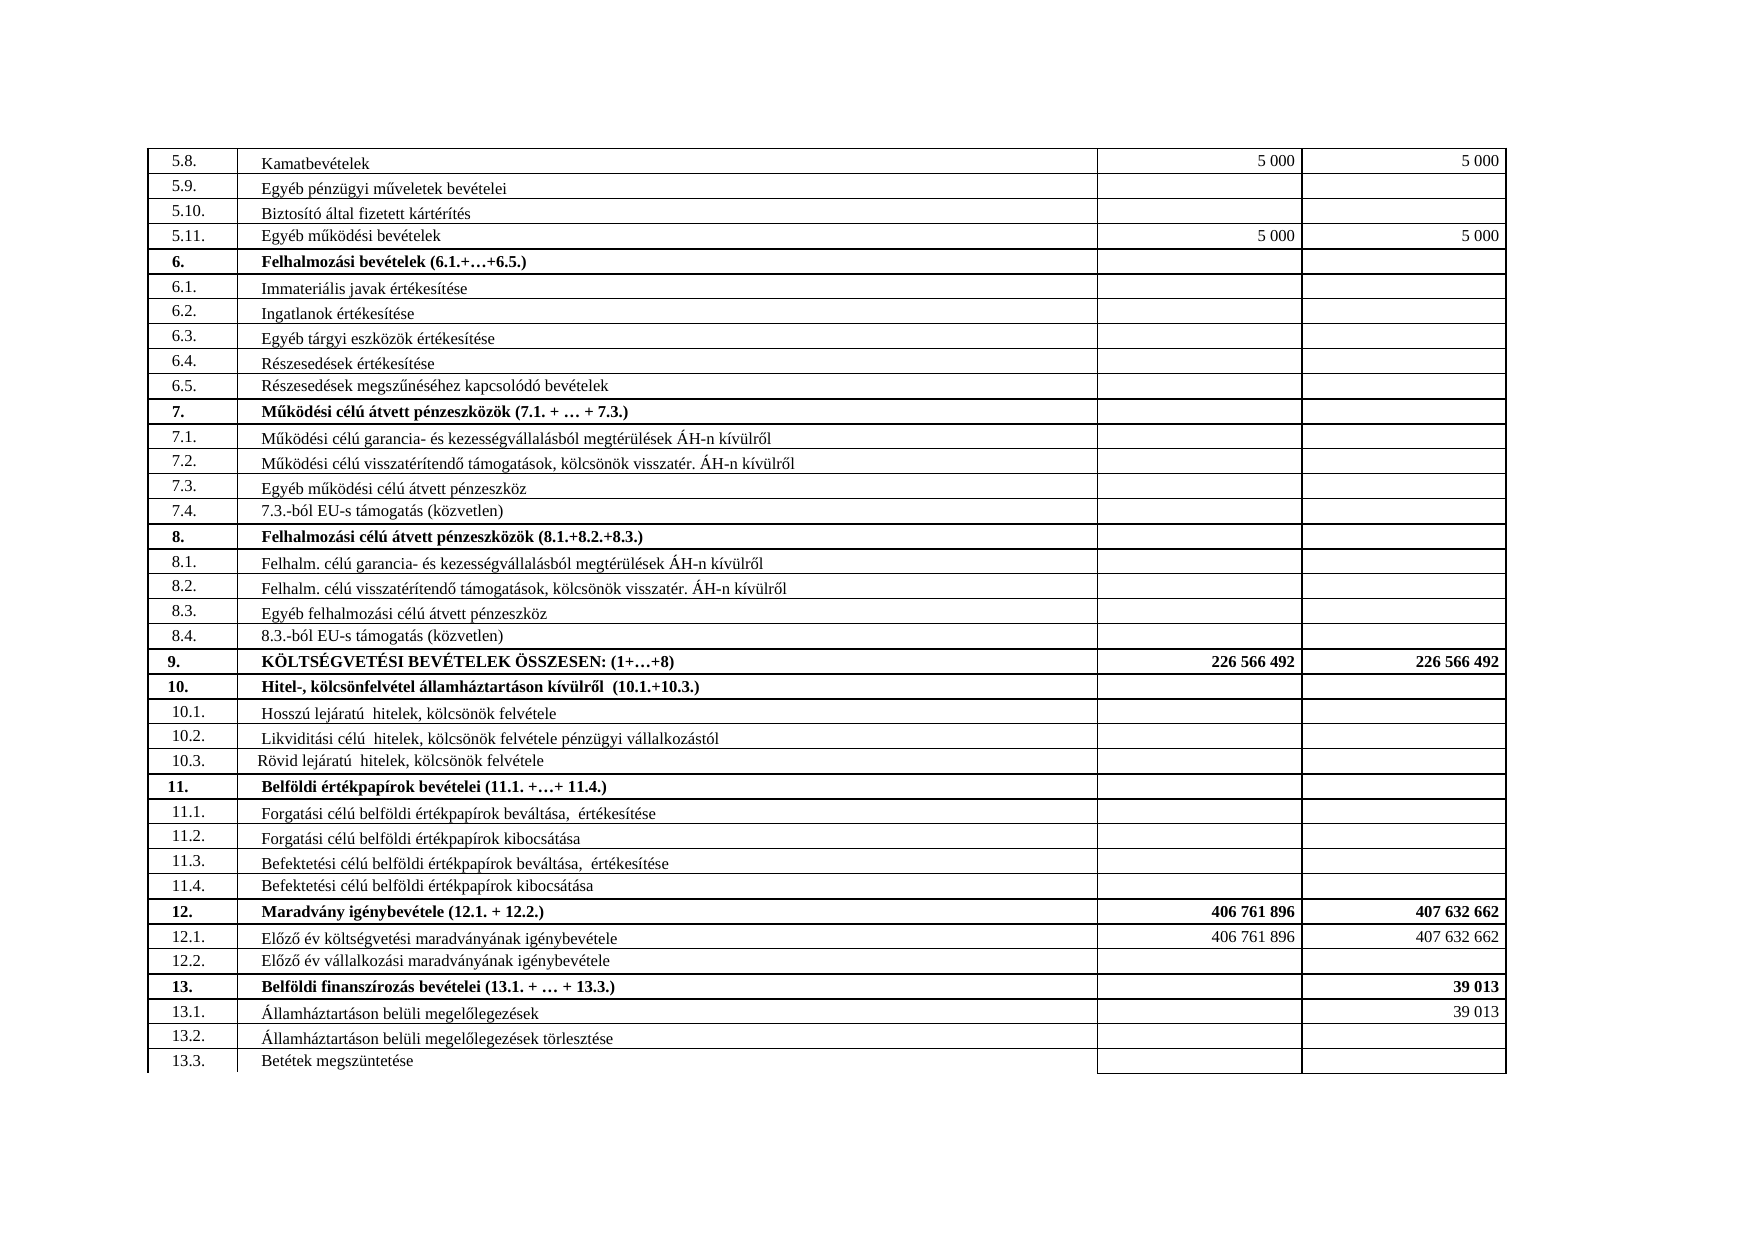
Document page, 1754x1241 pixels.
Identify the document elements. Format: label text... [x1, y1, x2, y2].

table_cell 11.1. [149, 800, 237, 823]
table_cell 9. [149, 650, 237, 673]
table_cell [1098, 1000, 1301, 1023]
table_cell [1098, 299, 1301, 323]
table_cell Felhalmozási célú átvett pénzeszközök (8.1.+8.2.+8.3.) [238, 525, 1097, 548]
table_cell 407 632 662 [1303, 925, 1505, 948]
table_cell [1303, 1024, 1505, 1048]
table_cell Biztosító által fizetett kártérítés [238, 199, 1097, 223]
table_cell Részesedések megszűnéséhez kapcsolódó bevételek [238, 374, 1097, 398]
table_cell 5 000 [1098, 224, 1301, 248]
table_cell [1303, 449, 1505, 473]
table_cell 5 000 [1303, 224, 1505, 248]
table_cell [1098, 174, 1301, 198]
table_cell Egyéb működési bevételek [238, 224, 1097, 248]
table_cell [1098, 775, 1301, 798]
table_cell [1303, 400, 1505, 423]
table_cell [1303, 800, 1505, 823]
table_cell 226 566 492 [1303, 650, 1505, 673]
table_cell 406 761 896 [1098, 925, 1301, 948]
table_cell [1098, 400, 1301, 423]
table_cell [1098, 724, 1301, 748]
table_cell Államháztartáson belüli megelőlegezések törlesztése [238, 1024, 1097, 1048]
table_cell [1098, 849, 1301, 873]
table_cell Egyéb pénzügyi műveletek bevételei [238, 174, 1097, 198]
table_cell 6.5. [149, 374, 237, 398]
table_cell [1303, 574, 1505, 598]
table_cell KÖLTSÉGVETÉSI BEVÉTELEK ÖSSZESEN: (1+…+8) [238, 650, 1097, 673]
table_cell 5 000 [1303, 149, 1505, 173]
table_cell Működési célú garancia- és kezességvállalásból megtérülések ÁH-n kívülről [238, 425, 1097, 448]
table_cell 11.4. [149, 874, 237, 898]
table_cell Egyéb működési célú átvett pénzeszköz [238, 474, 1097, 498]
table_cell Ingatlanok értékesítése [238, 299, 1097, 323]
table_cell [1303, 849, 1505, 873]
table_cell [1303, 525, 1505, 548]
table_cell Hosszú lejáratú hitelek, kölcsönök felvétele [238, 700, 1097, 723]
table_cell Államháztartáson belüli megelőlegezések [238, 1000, 1097, 1023]
table_cell 7.3.-ból EU-s támogatás (közvetlen) [238, 499, 1097, 523]
table_cell Részesedések értékesítése [238, 349, 1097, 373]
table_cell [1098, 675, 1301, 698]
table_cell [1098, 800, 1301, 823]
table_cell 8.2. [149, 574, 237, 598]
table_cell [1098, 824, 1301, 848]
table_cell 8.3.-ból EU-s támogatás (közvetlen) [238, 624, 1097, 648]
table_cell [1098, 949, 1301, 973]
table_cell Egyéb felhalmozási célú átvett pénzeszköz [238, 599, 1097, 623]
table_cell Hitel-, kölcsönfelvétel államháztartáson kívülről (10.1.+10.3.) [238, 675, 1097, 698]
table_cell Kamatbevételek [238, 149, 1097, 173]
table_cell [1098, 525, 1301, 548]
table_cell Forgatási célú belföldi értékpapírok beváltása, értékesítése [238, 800, 1097, 823]
table_cell 12.1. [149, 925, 237, 948]
table_cell 5.8. [149, 149, 237, 173]
table_cell [1303, 199, 1505, 223]
table_cell [1303, 599, 1505, 623]
table_cell 11.2. [149, 824, 237, 848]
table_cell [1303, 550, 1505, 573]
table_cell [1303, 824, 1505, 848]
table_cell Likviditási célú hitelek, kölcsönök felvétele pénzügyi vállalkozástól [238, 724, 1097, 748]
table_cell [1098, 550, 1301, 573]
table_cell Immateriális javak értékesítése [238, 275, 1097, 298]
table_cell 8.1. [149, 550, 237, 573]
table_cell [1098, 749, 1301, 773]
table_cell 5.11. [149, 224, 237, 248]
table_cell 39 013 [1303, 975, 1505, 998]
table_cell 406 761 896 [1098, 900, 1301, 923]
table_cell 11. [149, 775, 237, 798]
table_cell Felhalm. célú garancia- és kezességvállalásból megtérülések ÁH-n kívülről [238, 550, 1097, 573]
table_cell [1098, 349, 1301, 373]
table_cell Előző év vállalkozási maradványának igénybevétele [238, 949, 1097, 973]
table_cell 407 632 662 [1303, 900, 1505, 923]
table_cell Befektetési célú belföldi értékpapírok kibocsátása [238, 874, 1097, 898]
table_cell [1098, 374, 1301, 398]
table_cell [1303, 675, 1505, 698]
table_cell Maradvány igénybevétele (12.1. + 12.2.) [238, 900, 1097, 923]
table_cell Belföldi finanszírozás bevételei (13.1. + … + 13.3.) [238, 975, 1097, 998]
table_cell [1303, 349, 1505, 373]
table_cell 6. [149, 250, 237, 273]
table_cell [1303, 474, 1505, 498]
table_cell [1098, 574, 1301, 598]
table_cell Felhalmozási bevételek (6.1.+…+6.5.) [238, 250, 1097, 273]
table_cell Működési célú visszatérítendő támogatások, kölcsönök visszatér. ÁH-n kívülről [238, 449, 1097, 473]
table_cell 10.1. [149, 700, 237, 723]
table_cell 13.1. [149, 1000, 237, 1023]
table_cell [1098, 474, 1301, 498]
table_cell 13.2. [149, 1024, 237, 1048]
table_cell 6.1. [149, 275, 237, 298]
table_cell [1303, 324, 1505, 348]
table_cell 8.3. [149, 599, 237, 623]
table_cell [1098, 1049, 1301, 1073]
table_cell [1303, 1049, 1505, 1073]
table_cell [1098, 1024, 1301, 1048]
table_cell 8. [149, 525, 237, 548]
table_cell Előző év költségvetési maradványának igénybevétele [238, 925, 1097, 948]
table_cell [1098, 624, 1301, 648]
table_cell [1303, 775, 1505, 798]
table_cell [1303, 700, 1505, 723]
table_cell [1303, 874, 1505, 898]
table_cell Forgatási célú belföldi értékpapírok kibocsátása [238, 824, 1097, 848]
table_cell Működési célú átvett pénzeszközök (7.1. + … + 7.3.) [238, 400, 1097, 423]
table_cell [1098, 499, 1301, 523]
table_cell 5 000 [1098, 149, 1301, 173]
table_cell [1098, 449, 1301, 473]
table_cell 6.3. [149, 324, 237, 348]
table_cell [1303, 624, 1505, 648]
table_cell [1303, 250, 1505, 273]
table_cell [1303, 724, 1505, 748]
table_cell 5.9. [149, 174, 237, 198]
table_cell [1303, 949, 1505, 973]
table_cell 226 566 492 [1098, 650, 1301, 673]
table_cell [1303, 749, 1505, 773]
table_cell Egyéb tárgyi eszközök értékesítése [238, 324, 1097, 348]
table_cell 13.3. [149, 1049, 237, 1073]
table_cell 6.4. [149, 349, 237, 373]
table_cell Befektetési célú belföldi értékpapírok beváltása, értékesítése [238, 849, 1097, 873]
table_cell 6.2. [149, 299, 237, 323]
table_cell 39 013 [1303, 1000, 1505, 1023]
table_cell [1098, 700, 1301, 723]
table_cell [1098, 975, 1301, 998]
table_cell 7.2. [149, 449, 237, 473]
table_cell [1098, 199, 1301, 223]
table_cell 7. [149, 400, 237, 423]
table_cell 12. [149, 900, 237, 923]
table_cell 8.4. [149, 624, 237, 648]
table_cell [1303, 174, 1505, 198]
table_cell [1303, 374, 1505, 398]
table_cell 10.2. [149, 724, 237, 748]
table_cell [1098, 874, 1301, 898]
table_cell [1303, 499, 1505, 523]
table_cell 7.3. [149, 474, 237, 498]
table_cell 11.3. [149, 849, 237, 873]
table_cell [1303, 299, 1505, 323]
table_cell Betétek megszüntetése [237, 1049, 1097, 1073]
table_cell Felhalm. célú visszatérítendő támogatások, kölcsönök visszatér. ÁH-n kívülről [238, 574, 1097, 598]
table_cell [1098, 250, 1301, 273]
table_cell 10.3. [149, 749, 237, 773]
table_cell 10. [149, 675, 237, 698]
table_cell [1303, 275, 1505, 298]
table_cell [1098, 599, 1301, 623]
table_cell [1098, 275, 1301, 298]
table_cell 13. [149, 975, 237, 998]
table_cell 7.1. [149, 425, 237, 448]
table_cell [1098, 425, 1301, 448]
table_cell [1303, 425, 1505, 448]
table_cell 12.2. [149, 949, 237, 973]
table_cell 5.10. [149, 199, 237, 223]
table_cell [1098, 324, 1301, 348]
table_cell 7.4. [149, 499, 237, 523]
table_cell Belföldi értékpapírok bevételei (11.1. +…+ 11.4.) [238, 775, 1097, 798]
table_cell Rövid lejáratú hitelek, kölcsönök felvétele [238, 749, 1097, 773]
